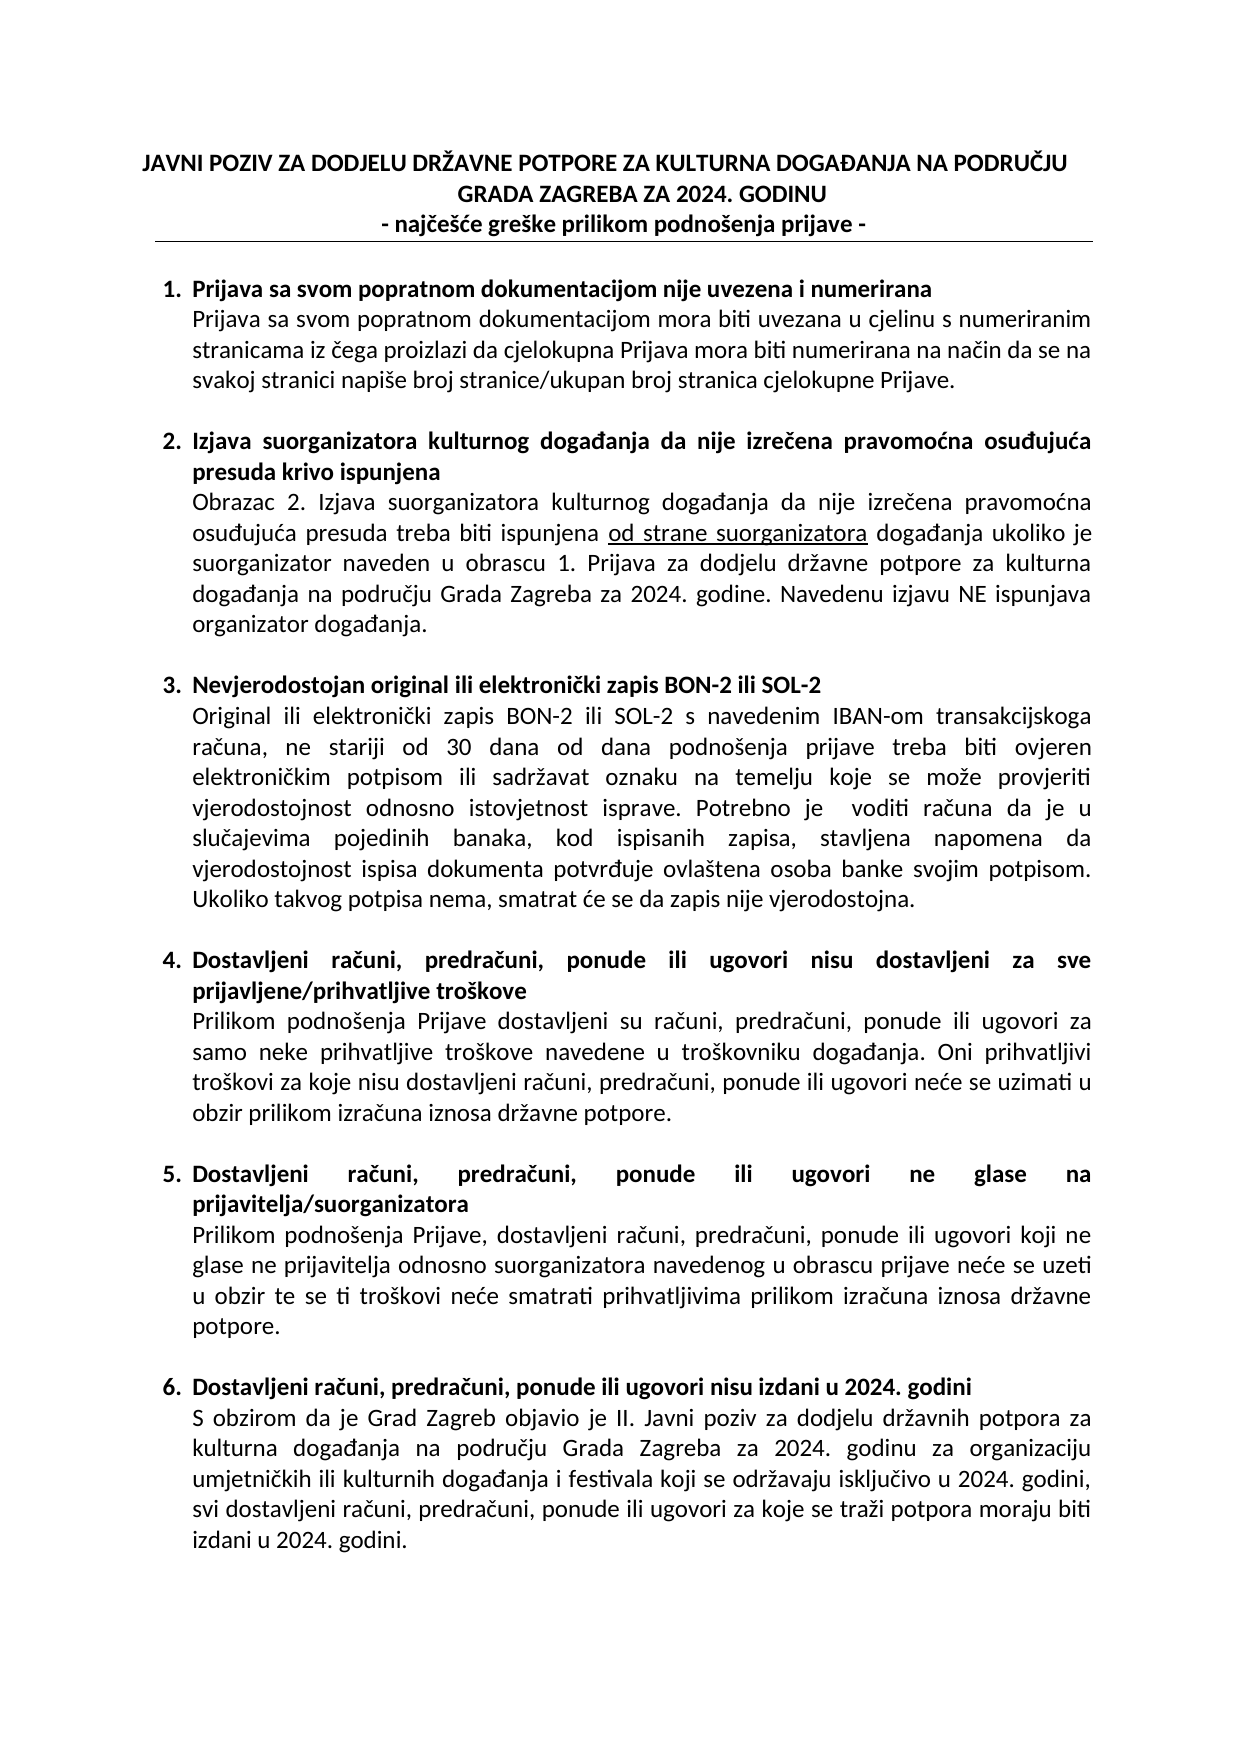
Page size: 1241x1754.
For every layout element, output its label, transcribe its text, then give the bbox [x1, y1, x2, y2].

list Dostavljeni računi, predračuni, ponude ili ugovori nisu izdani u 2024. godini [162, 1372, 1093, 1402]
list Obrazac 2. Izjava suorganizatora kulturnog događanja da nije izrečena pravomoćna osuđujuća presuda treba biti ispunjena od strane suorganizatora događanja ukoliko je suorganizator naveden u obrascu 1. Prijava za dodjelu državne potpore za kulturna događanja na području Grada Zagreba za 2024. godine. Navedenu izjavu NE ispunjava organizator događanja. [192, 486, 1093, 639]
list Dostavljeni računi, predračuni, ponude ili ugovori nisu dostavljeni za sve prijavljene/prihvatljive troškove [162, 944, 1093, 1005]
list Dostavljeni računi, predračuni, ponude ili ugovori ne glase na prijavitelja/suorganizatora [162, 1158, 1093, 1219]
list Nevjerodostojan original ili elektronički zapis BON-2 ili SOL-2 [162, 669, 1093, 700]
list Izjava suorganizatora kulturnog događanja da nije izrečena pravomoćna osuđujuća presuda krivo ispunjena [162, 425, 1093, 486]
list Prijava sa svom popratnom dokumentacijom nije uvezena i numerirana [162, 273, 1093, 303]
list Original ili elektronički zapis BON-2 ili SOL-2 s navedenim IBAN-om transakcijskoga računa, ne stariji od 30 dana od dana podnošenja prijave treba biti ovjeren elektroničkim potpisom ili sadržavat oznaku na temelju koje se može provjeriti vjerodostojnost odnosno istovjetnost isprave. Potrebno je voditi računa da je u slučajevima pojedinih banaka, kod ispisanih zapisa, stavljena napomena da vjerodostojnost ispisa dokumenta potvrđuje ovlaštena osoba banke svojim potpisom. Ukoliko takvog potpisa nema, smatrat će se da zapis nije vjerodostojna. [192, 700, 1093, 914]
list S obzirom da je Grad Zagreb objavio je II. Javni poziv za dodjelu državnih potpora za kulturna događanja na području Grada Zagreba za 2024. godinu za organizaciju umjetničkih ili kulturnih događanja i festivala koji se održavaju isključivo u 2024. godini, svi dostavljeni računi, predračuni, ponude ili ugovori za koje se traži potpora moraju biti izdani u 2024. godini. [192, 1402, 1093, 1555]
text JAVNI POZIV ZA DODJELU DRŽAVNE POTPORE ZA KULTURNA DOGAĐANJA NA PODRUČJU GRADA ZAGREBA ZA 2024. GODINU [118, 148, 1093, 209]
list Prilikom podnošenja Prijave, dostavljeni računi, predračuni, ponude ili ugovori koji ne glase ne prijavitelja odnosno suorganizatora navedenog u obrascu prijave neće se uzeti u obzir te se ti troškovi neće smatrati prihvatljivima prilikom izračuna iznosa državne potpore. [192, 1219, 1093, 1341]
list Prilikom podnošenja Prijave dostavljeni su računi, predračuni, ponude ili ugovori za samo neke prihvatljive troškove navedene u troškovniku događanja. Oni prihvatljivi troškovi za koje nisu dostavljeni računi, predračuni, ponude ili ugovori neće se uzimati u obzir prilikom izračuna iznosa državne potpore. [192, 1005, 1093, 1127]
text Prijava sa svom popratnom dokumentacijom mora biti uvezana u cjelinu s numeriranim stranicama iz čega proizlazi da cjelokupna Prijava mora biti numerirana na način da se na svakoj stranici napiše broj stranice/ukupan broj stranica cjelokupne Prijave. [192, 303, 1093, 395]
text - najčešće greške prilikom podnošenja prijave - [154, 209, 1093, 242]
